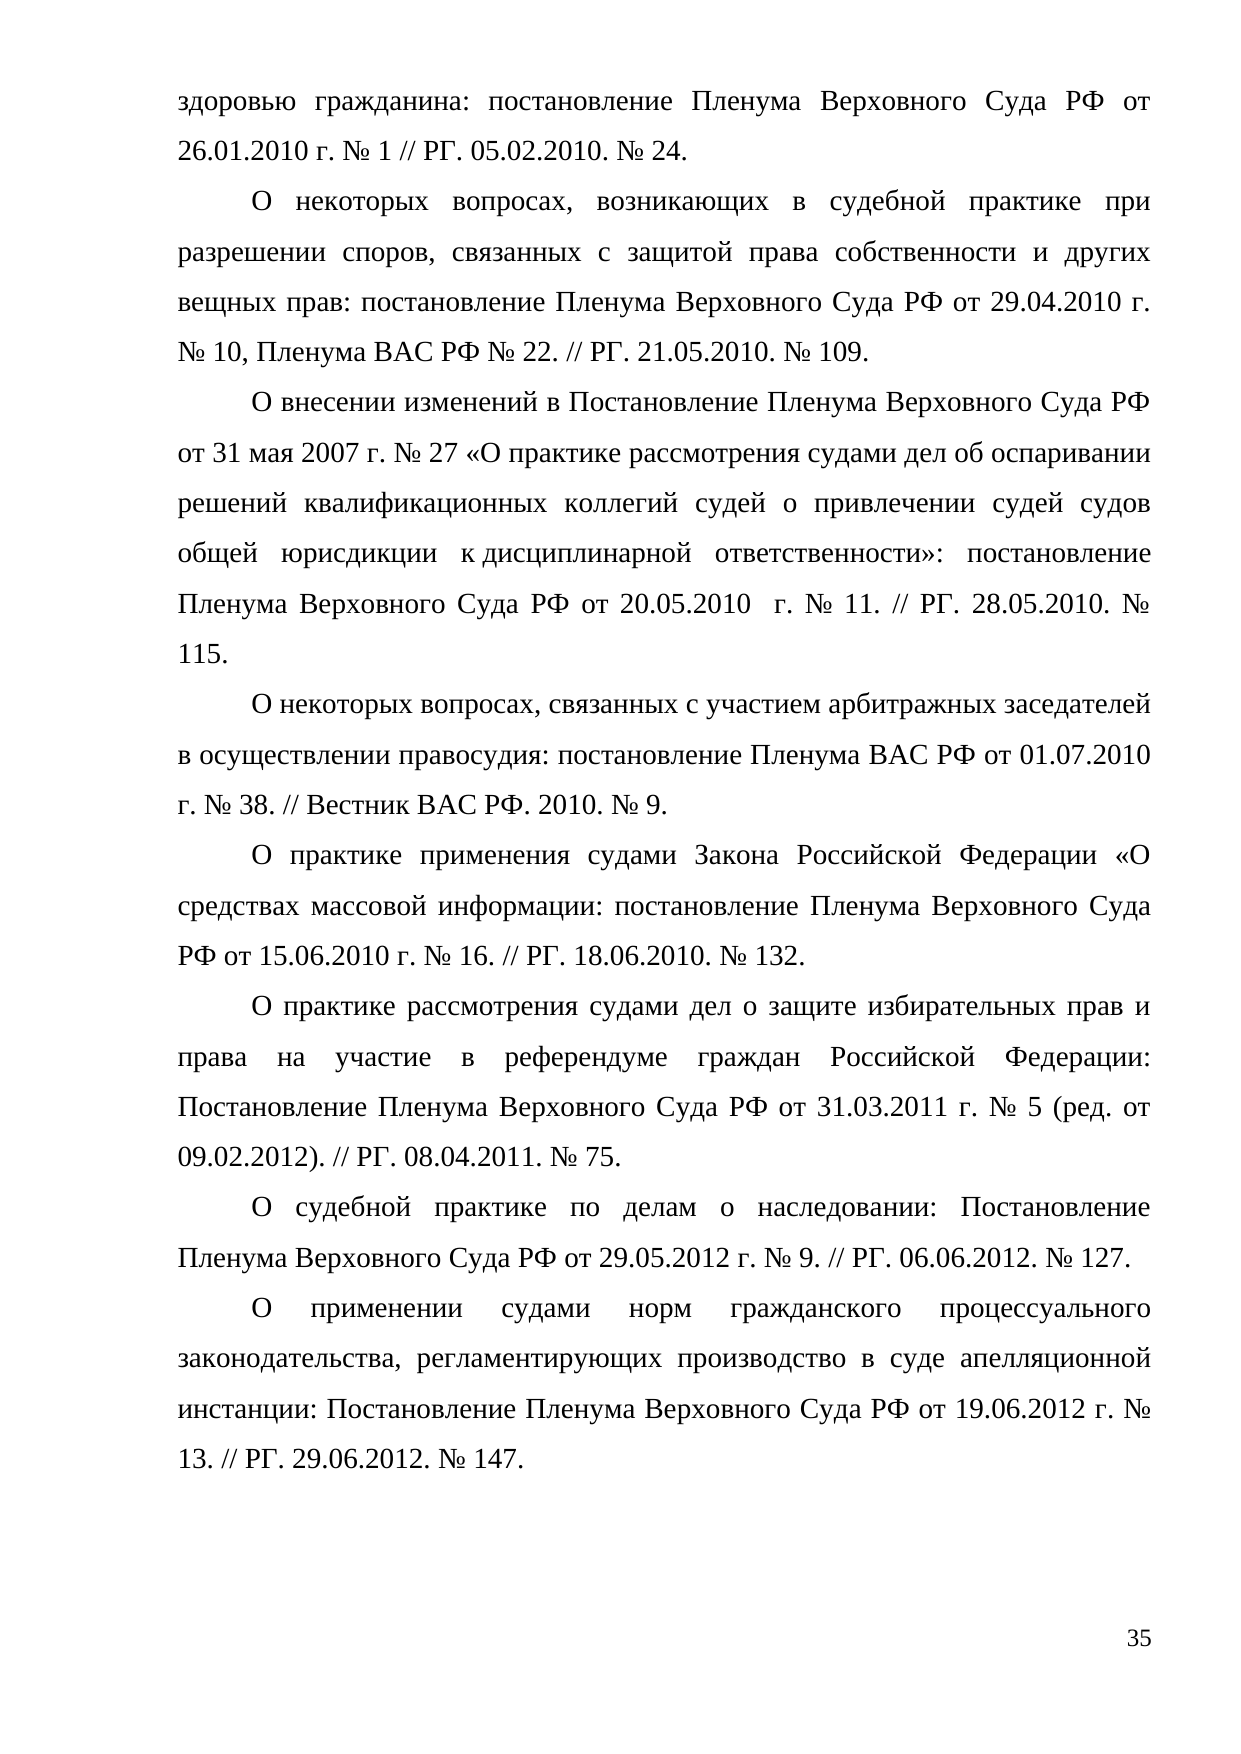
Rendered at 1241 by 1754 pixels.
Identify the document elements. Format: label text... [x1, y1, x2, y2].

text О практике применения судами Закона Российской Федерации «О средствах массовой информации: постановление Пленума Верховного Суда РФ от 15.06.2010 г. № 16. // РГ. 18.06.2010. № 132. [177, 837, 1152, 972]
text О внесении изменений в Постановление Пленума Верховного Суда РФ от 31 мая . № 27 «О практике рассмотрения судами дел об оспаривании решений квалификационных коллегий судей о привлечении судей судов общей юрисдикции к дисциплинарной ответственности»: постановление Пленума Верховного Суда РФ от 20.05.2010 г. № 11. // РГ. 28.05.2010. № 115. [177, 384, 1152, 670]
text О некоторых вопросах, связанных с участием арбитражных заседателей в осуществлении правосудия: постановление Пленума ВАС РФ от 01.07.2010 г. № 38. // Вестник ВАС РФ. 2010. № 9. [177, 686, 1152, 821]
text О практике рассмотрения судами дел о защите избирательных прав и права на участие в референдуме граждан Российской Федерации: Постановление Пленума Верховного Суда РФ от 31.03.2011 г. № 5 (ред. от 09.02.2012). // РГ. 08.04.2011. № 75. [177, 988, 1152, 1173]
text О некоторых вопросах, возникающих в судебной практике при разрешении споров, связанных с защитой права собственности и других вещных прав: постановление Пленума Верховного Суда РФ от 29.04.2010 г. № 10, Пленума ВАС РФ № 22. // РГ. 21.05.2010. № 109. [177, 183, 1152, 368]
text О применении судами норм гражданского процессуального законодательства, регламентирующих производство в суде апелляционной инстанции: Постановление Пленума Верховного Суда РФ от 19.06.2012 г. № 13. // РГ. 29.06.2012. № 147. [177, 1290, 1152, 1475]
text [177, 83, 1152, 167]
text О судебной практике по делам о наследовании: Постановление Пленума Верховного Суда РФ от 29.05.2012 г. № 9. // РГ. 06.06.2012. № 127. [177, 1189, 1152, 1273]
